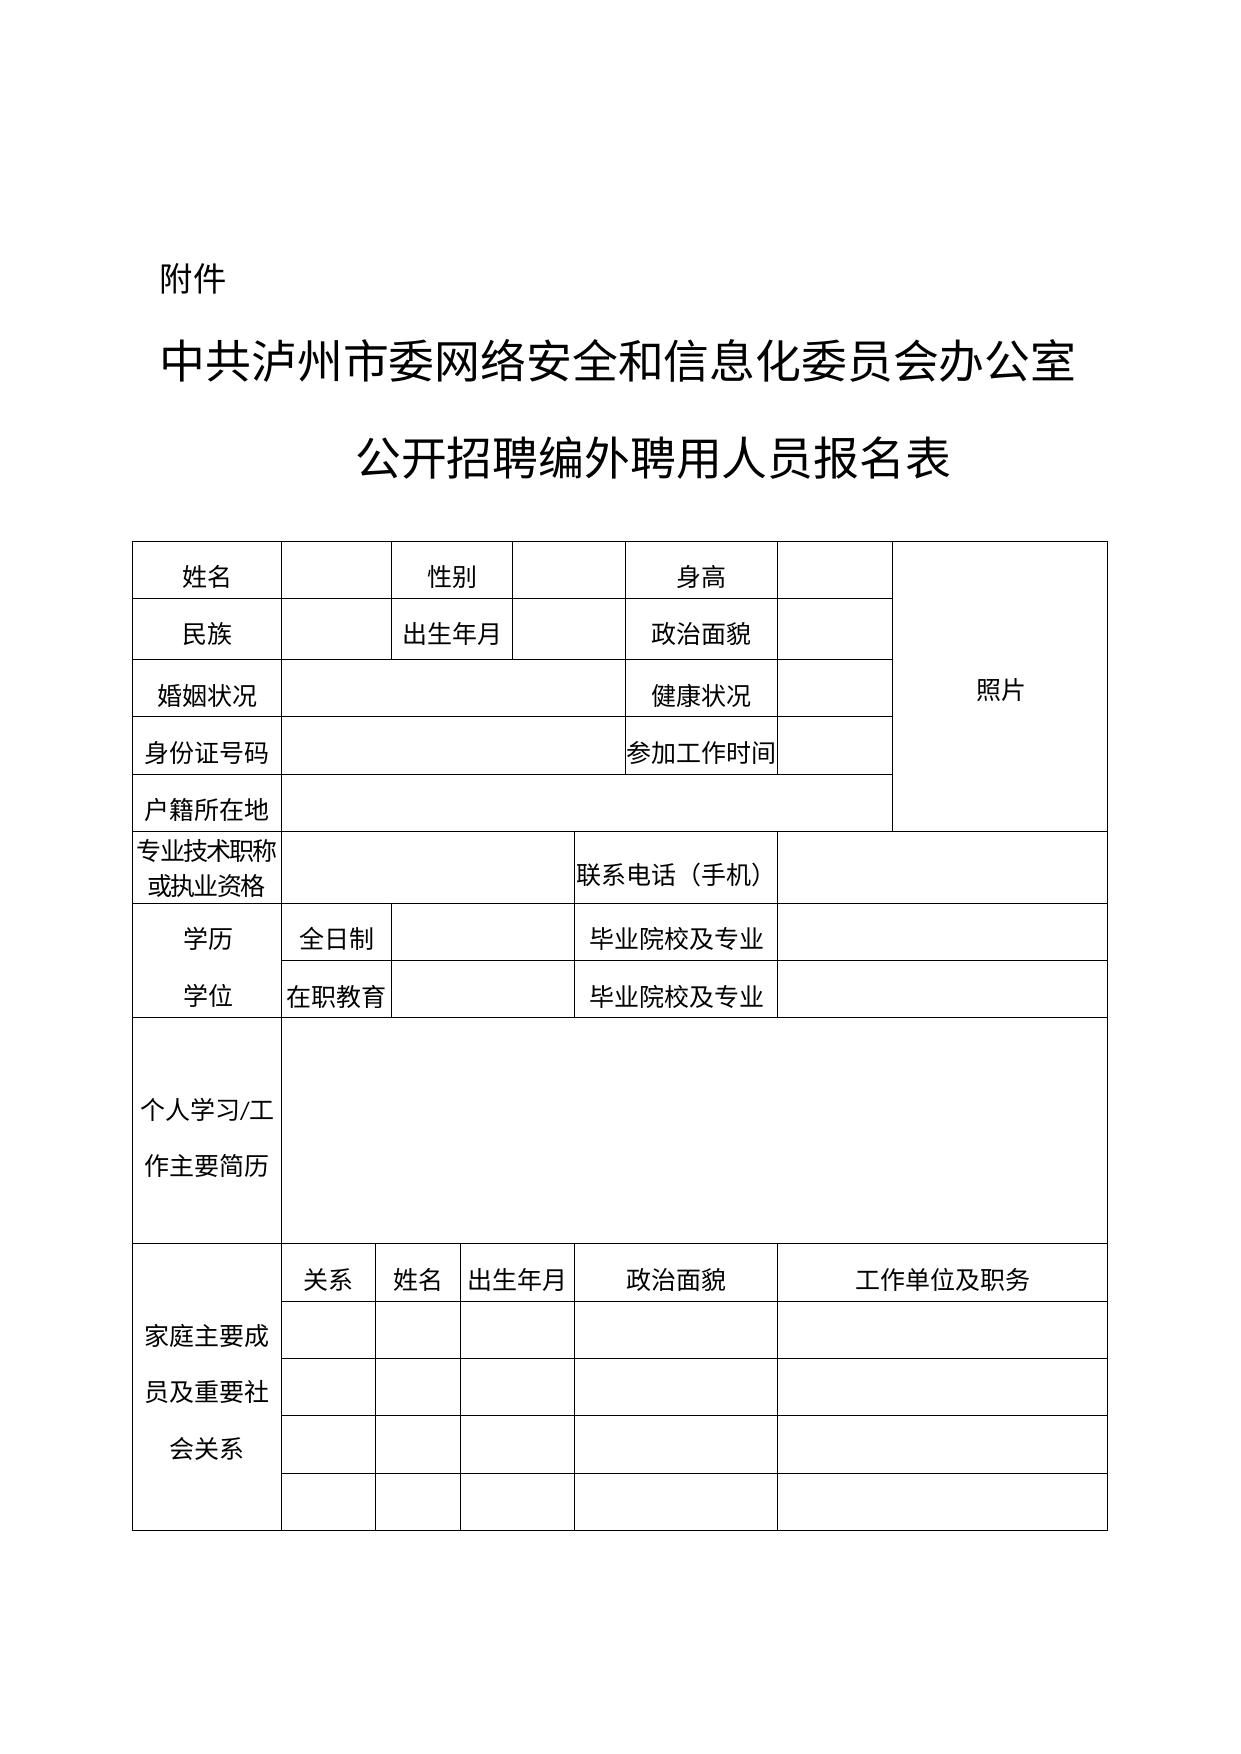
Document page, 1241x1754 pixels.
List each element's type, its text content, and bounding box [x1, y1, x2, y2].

table_cell [282, 1416, 375, 1472]
table_cell [282, 1018, 1107, 1243]
table_cell [392, 904, 574, 960]
table_cell 身份证号码 [133, 717, 281, 773]
table_header [282, 542, 391, 598]
table_cell 婚姻状况 [133, 660, 281, 716]
text 附件 [159, 245, 1081, 310]
table_cell [376, 1302, 460, 1358]
table_cell [778, 1359, 1107, 1415]
table_header [513, 542, 625, 598]
table_cell 在职教育 [282, 961, 391, 1017]
table_cell 姓名 [376, 1244, 460, 1301]
table_cell [778, 1302, 1107, 1358]
table_cell [513, 599, 625, 659]
table_cell 专业技术职称或执业资格 [133, 832, 281, 903]
table_cell 个人学习/工作主要简历 [133, 1018, 281, 1243]
table_cell [282, 1359, 375, 1415]
table_cell [575, 1359, 777, 1415]
table_cell [461, 1359, 574, 1415]
table_cell 出生年月 [392, 599, 512, 659]
text 公开招聘编外聘用人员报名表 [159, 407, 1081, 505]
table_cell [376, 1359, 460, 1415]
table_cell 户籍所在地 [133, 775, 281, 831]
table_cell 联系电话（手机） [575, 832, 777, 903]
table_cell [461, 1416, 574, 1472]
table_cell [392, 961, 574, 1017]
table_cell [778, 1474, 1107, 1530]
table_cell [461, 1474, 574, 1530]
table_cell [282, 660, 625, 716]
table_header 照片 [893, 542, 1107, 831]
table_header [778, 542, 892, 598]
table_cell [778, 717, 892, 773]
table_cell [282, 599, 391, 659]
table_cell 参加工作时间 [626, 717, 777, 773]
table_cell [461, 1302, 574, 1358]
table_cell [282, 1302, 375, 1358]
table_cell 工作单位及职务 [778, 1244, 1107, 1301]
table_cell [282, 832, 574, 903]
table_header 性别 [392, 542, 512, 598]
table_cell 全日制 [282, 904, 391, 960]
table_cell [778, 660, 892, 716]
table_cell [282, 717, 625, 773]
table_header 姓名 [133, 542, 281, 598]
table_cell [778, 1416, 1107, 1472]
table_cell [282, 775, 892, 831]
table_cell [575, 1416, 777, 1472]
table_cell [778, 961, 1107, 1017]
table_cell 政治面貌 [575, 1244, 777, 1301]
table_cell [376, 1474, 460, 1530]
table_cell [282, 1474, 375, 1530]
table_header 身高 [626, 542, 777, 598]
table_cell [778, 599, 892, 659]
table_cell [376, 1416, 460, 1472]
table_cell [575, 1474, 777, 1530]
table_cell 出生年月 [461, 1244, 574, 1301]
table_cell 关系 [282, 1244, 375, 1301]
table_cell 政治面貌 [626, 599, 777, 659]
table_cell 健康状况 [626, 660, 777, 716]
text 中共泸州市委网络安全和信息化委员会办公室 [159, 310, 1081, 407]
table_cell [778, 904, 1107, 960]
table_cell [778, 832, 1107, 903]
table_cell 家庭主要成员及重要社会关系 [133, 1244, 281, 1530]
table_cell 学历 学位 [133, 904, 281, 1017]
table_cell 毕业院校及专业 [575, 904, 777, 960]
table_cell [575, 1302, 777, 1358]
table_cell 民族 [133, 599, 281, 659]
table_cell 毕业院校及专业 [575, 961, 777, 1017]
